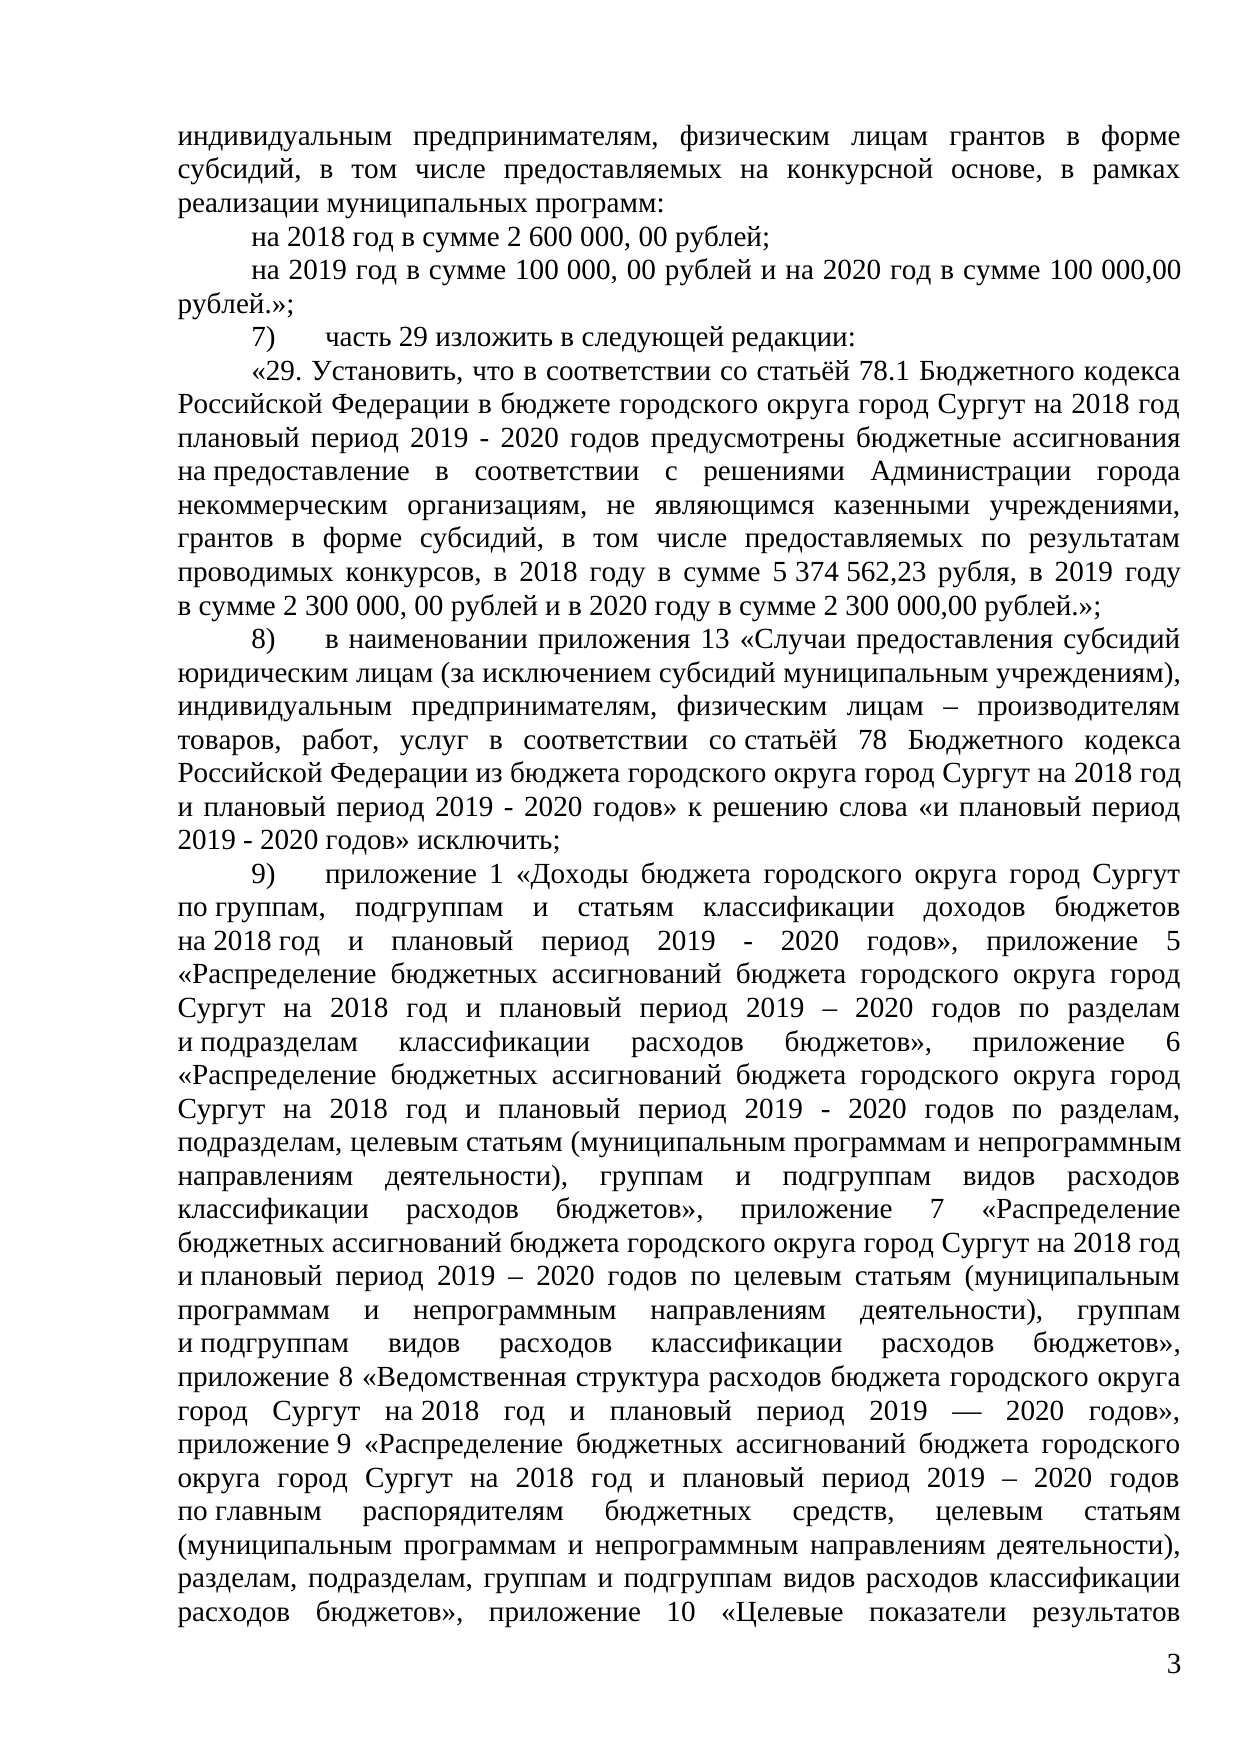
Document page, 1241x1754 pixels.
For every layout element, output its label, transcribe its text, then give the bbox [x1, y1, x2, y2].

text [177, 118, 1181, 219]
list на 2018 год в сумме 2 600 000, 00 рублей; [177, 219, 1181, 252]
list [177, 856, 1181, 1627]
list часть 29 изложить в следующей редакции: [177, 319, 1181, 353]
list «29. Установить, что в соответствии со статьёй 78.1 Бюджетного кодекса Российской Федерации в бюджете городского округа город Сургут на 2018 год плановый период 2019 - 2020 годов предусмотрены бюджетные ассигнования на предоставление в соответствии с решениями Администрации города некоммерческим организациям, не являющимся казенными учреждениями, грантов в форме субсидий, в том числе предоставляемых по результатам проводимых конкурсов, в 2018 году в сумме 5 374 562,23 рубля, в 2019 году в сумме 2 300 000, 00 рублей и в 2020 году в сумме 2 300 000,00 рублей.»; [177, 353, 1181, 621]
list на 2019 год в сумме 100 000, 00 рублей и на 2020 год в сумме 100 000,00 рублей.»; [177, 252, 1181, 319]
list в наименовании приложения 13 «Случаи предоставления субсидий юридическим лицам (за исключением субсидий муниципальным учреждениям), индивидуальным предпринимателям, физическим лицам – производителям товаров, работ, услуг в соответствии со статьёй 78 Бюджетного кодекса Российской Федерации из бюджета городского округа город Сургут на 2018 год и плановый период 2019 - 2020 годов» к решению слова «и плановый период 2019 - 2020 годов» исключить; [177, 621, 1181, 856]
